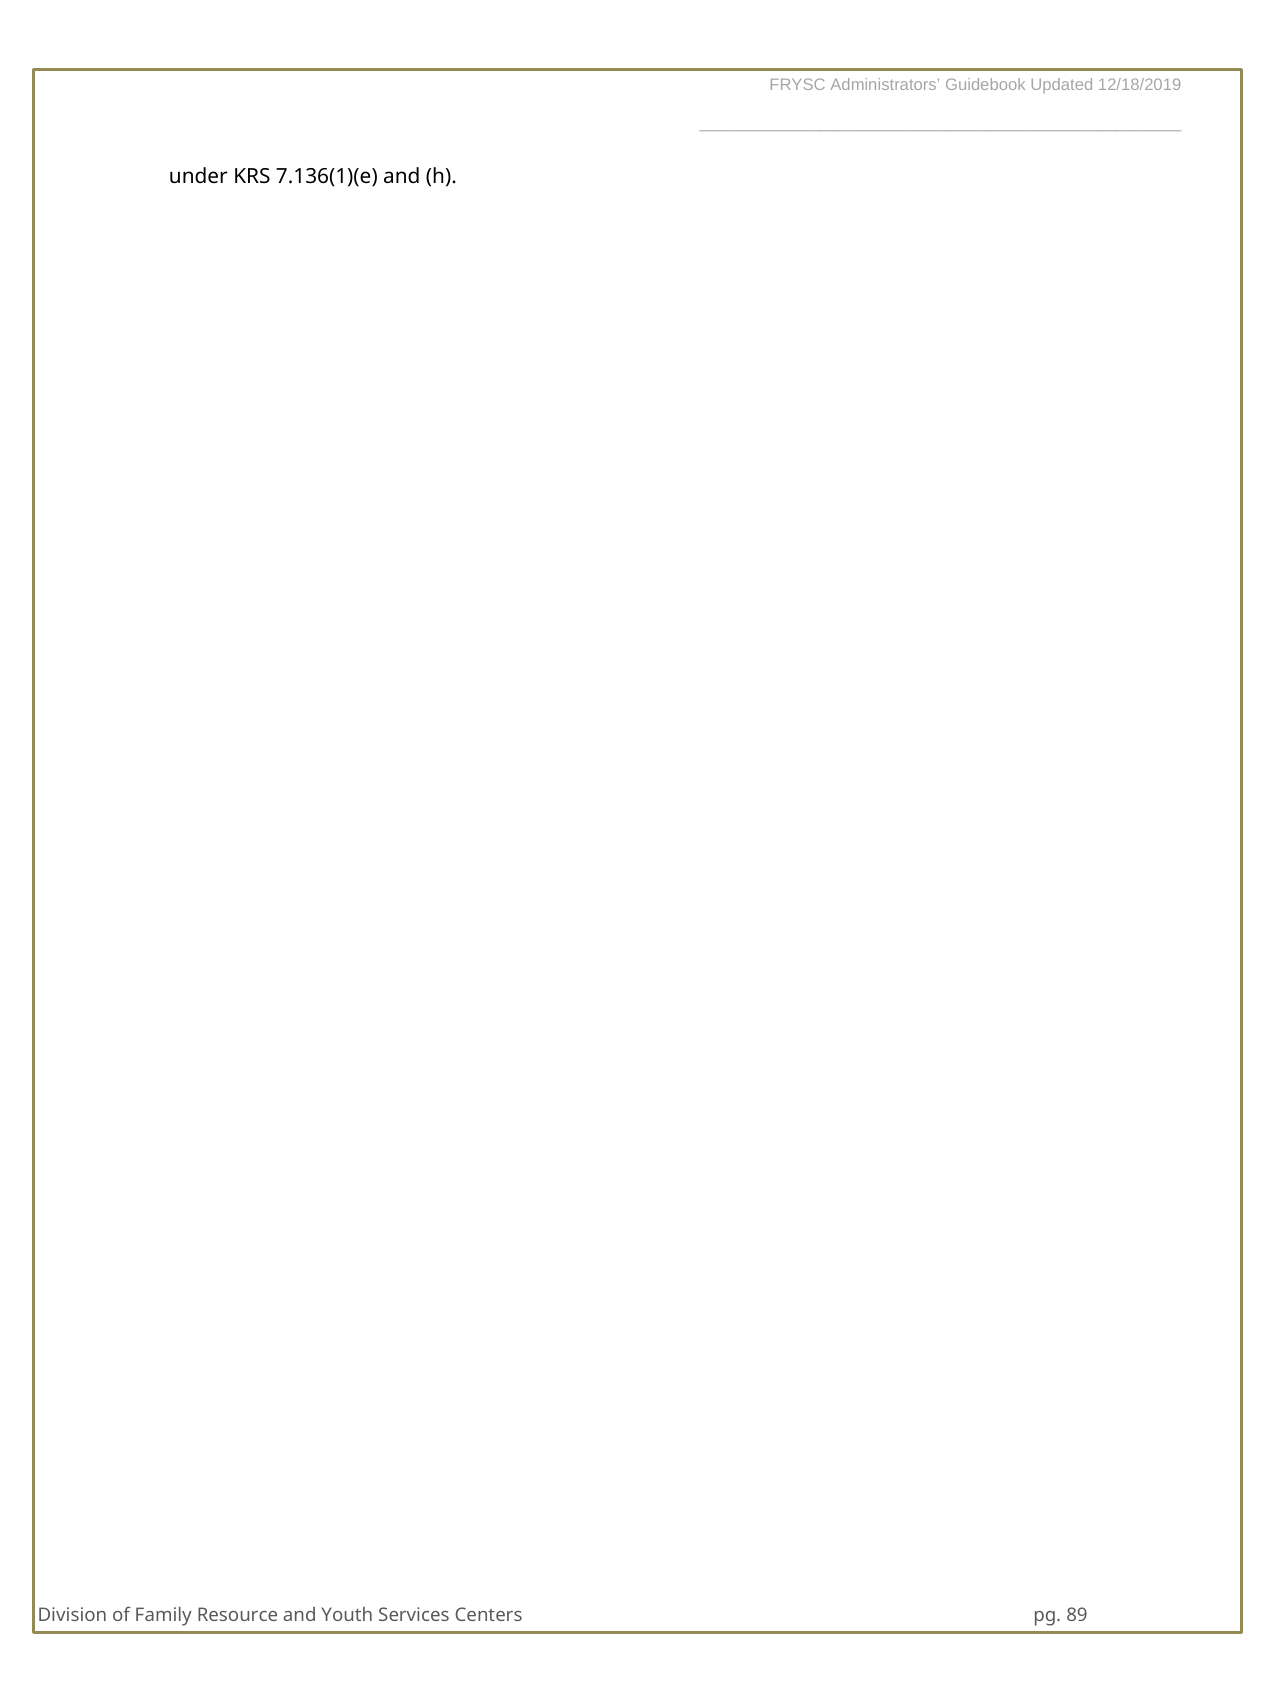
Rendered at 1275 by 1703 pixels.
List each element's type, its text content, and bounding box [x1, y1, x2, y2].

text under KRS 7.136(1)(e) and (h). [169, 161, 1181, 190]
